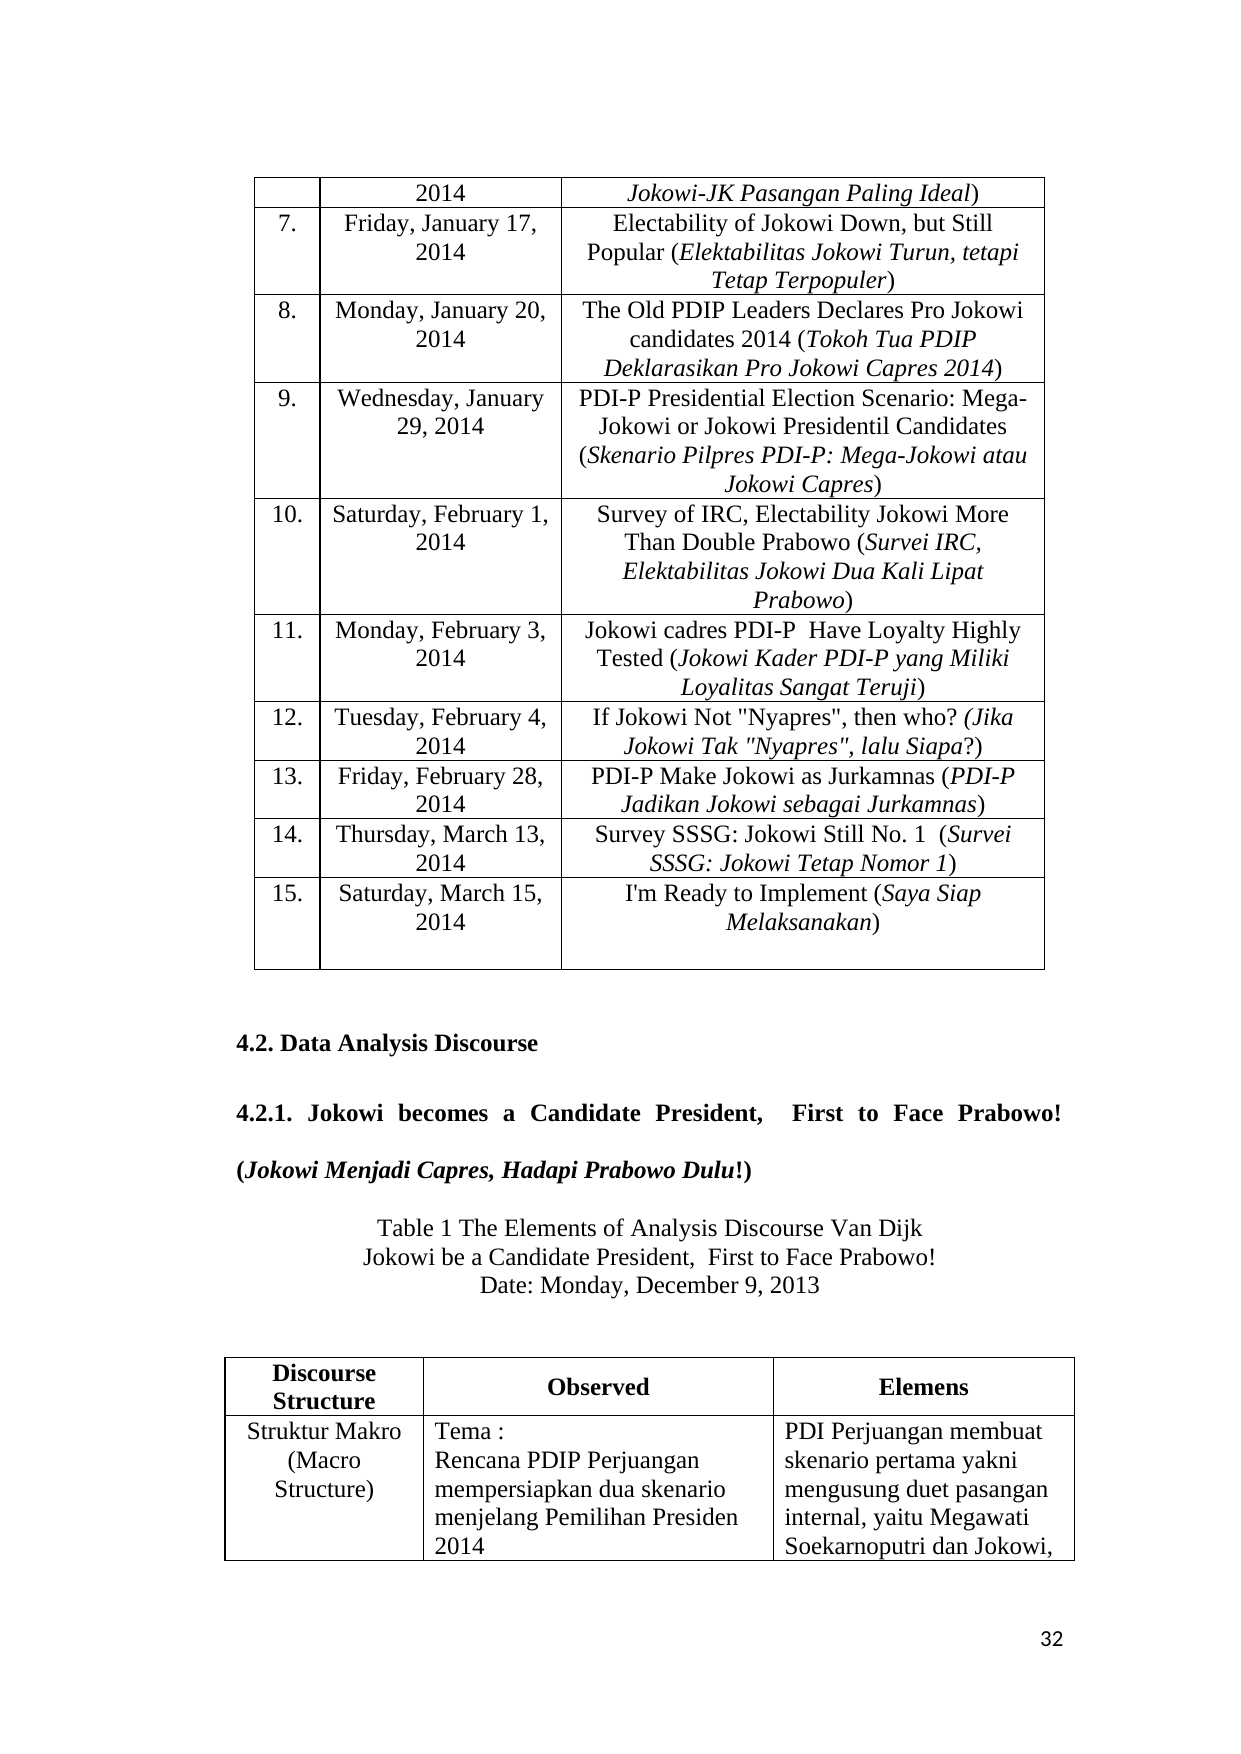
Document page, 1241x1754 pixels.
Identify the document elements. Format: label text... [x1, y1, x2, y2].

table_cell Thursday, March 13, 2014 [321, 819, 561, 877]
table_cell 9. [255, 383, 319, 498]
table_cell Survey SSSG: Jokowi Still No. 1 (Survei SSSG: Jokowi Tetap Nomor 1) [562, 819, 1044, 877]
table_cell 7. [255, 208, 319, 294]
table_cell 13. [255, 761, 319, 818]
table_cell Saturday, February 1, 2014 [321, 499, 561, 614]
table_cell PDI-P Presidential Election Scenario: Mega-Jokowi or Jokowi Presidentil Candidates (Skenario Pilpres PDI-P: Mega-Jokowi atau Jokowi Capres) [562, 383, 1044, 498]
table_cell Friday, January 17, 2014 [321, 208, 561, 294]
text Date: Monday, December 9, 2013 [236, 1270, 1063, 1299]
table_cell 6. [255, 178, 319, 207]
table_header Elemens [774, 1358, 1074, 1415]
table_cell Jokowi cadres PDI-P Have Loyalty Highly Tested (Jokowi Kader PDI-P yang Miliki Loyalitas Sangat Teruji) [562, 615, 1044, 701]
table_cell I'm Ready to Implement (Saya Siap Melaksanakan) [562, 878, 1044, 969]
table_cell If Jokowi Not "Nyapres", then who? (Jika Jokowi Tak "Nyapres", lalu Siapa?) [562, 702, 1044, 760]
table_cell Monday, February 3, 2014 [321, 615, 561, 701]
text Table 1 The Elements of Analysis Discourse Van Dijk [236, 1213, 1063, 1242]
table_cell Survey of IRC, Electability Jokowi More Than Double Prabowo (Survei IRC, Elektabilitas Jokowi Dua Kali Lipat Prabowo) [562, 499, 1044, 614]
table_cell Wednesday, January 29, 2014 [321, 383, 561, 498]
table_header Discourse Structure [226, 1358, 423, 1415]
table_cell 10. [255, 499, 319, 614]
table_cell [562, 178, 1044, 207]
table_header Observed [424, 1358, 773, 1415]
table_cell PDI-P Make Jokowi as Jurkamnas (PDI-P Jadikan Jokowi sebagai Jurkamnas) [562, 761, 1044, 818]
table_cell 15. [255, 878, 319, 969]
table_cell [424, 1416, 773, 1560]
text 4.2.1. Jokowi becomes a Candidate President, First to Face Prabowo! (Jokowi Menjadi Capres, Hadapi Prabowo Dulu!) [236, 1098, 1063, 1184]
table_cell 14. [255, 819, 319, 877]
table_cell 11. [255, 615, 319, 701]
table_cell Monday, January 20, 2014 [321, 295, 561, 382]
table_cell Saturday, March 15, 2014 [321, 878, 561, 969]
table_cell The Old PDIP Leaders Declares Pro Jokowi candidates 2014 (Tokoh Tua PDIP Deklarasikan Pro Jokowi Capres 2014) [562, 295, 1044, 382]
text 4.2. Data Analysis Discourse [236, 1028, 1063, 1057]
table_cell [226, 1416, 423, 1560]
table_cell 12. [255, 702, 319, 760]
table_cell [774, 1416, 1074, 1560]
table_cell Tuesday, February 4, 2014 [321, 702, 561, 760]
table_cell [321, 178, 561, 207]
table_cell Friday, February 28, 2014 [321, 761, 561, 818]
table_cell 8. [255, 295, 319, 382]
table_cell Electability of Jokowi Down, but Still Popular (Elektabilitas Jokowi Turun, tetapi Tetap Terpopuler) [562, 208, 1044, 294]
text Jokowi be a Candidate President, First to Face Prabowo! [236, 1242, 1063, 1270]
